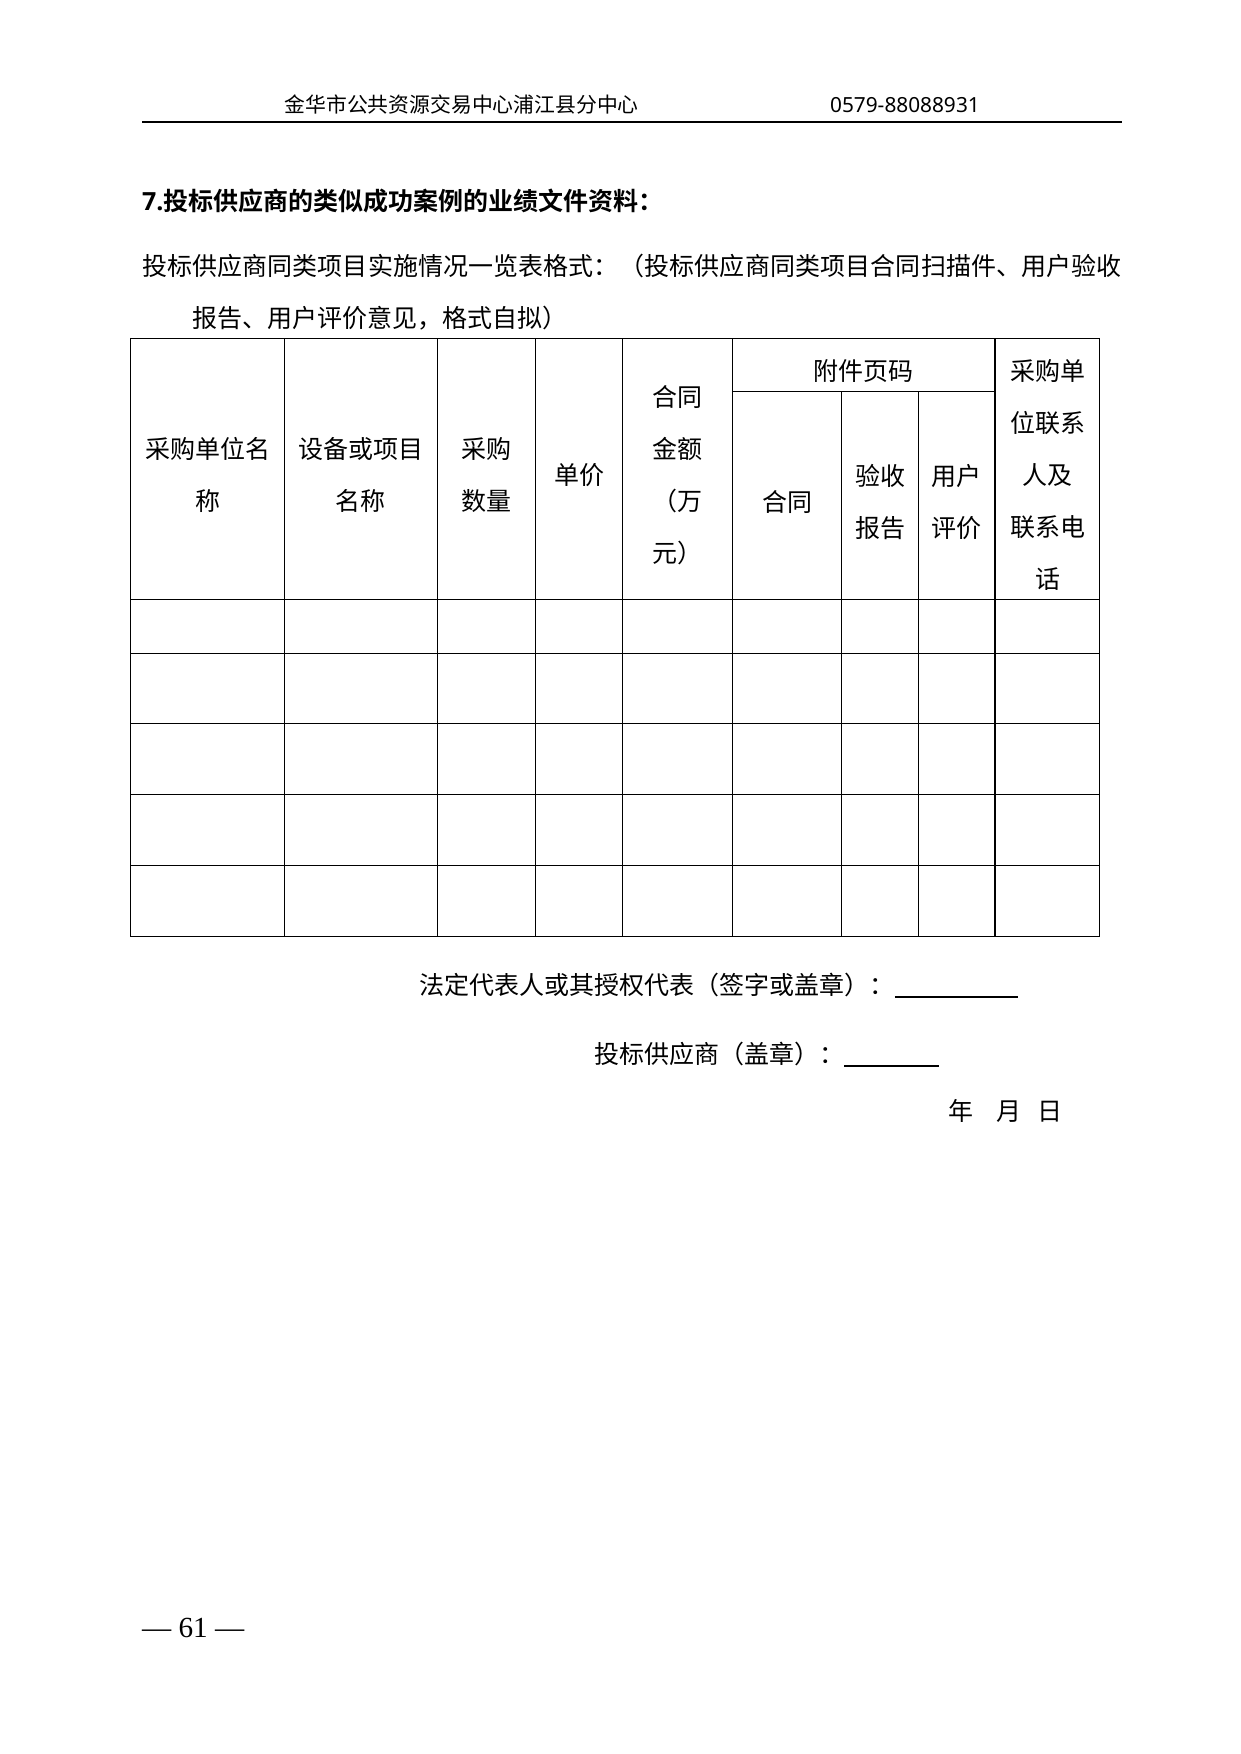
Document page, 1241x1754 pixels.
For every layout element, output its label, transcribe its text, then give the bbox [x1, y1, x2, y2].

table_cell [842, 600, 918, 652]
table_cell [131, 600, 284, 652]
table_cell [438, 600, 535, 652]
table_cell [996, 795, 1099, 865]
table_cell [996, 600, 1099, 652]
table_cell [733, 724, 841, 794]
table_cell [733, 866, 841, 936]
table_cell [623, 866, 732, 936]
table_header 设备或项目名称 [285, 339, 437, 599]
table_header 单价 [536, 339, 622, 599]
table_cell [536, 866, 622, 936]
table_cell [623, 724, 732, 794]
table_cell [733, 600, 841, 652]
table_cell [285, 866, 437, 936]
text 年 月 日 [199, 1079, 1122, 1131]
table_cell [996, 866, 1099, 936]
table_cell [919, 600, 994, 652]
table_cell 用户评价 [919, 392, 994, 599]
table_header 采购单位联系人及 联系电话 [996, 339, 1099, 599]
table_cell [536, 654, 622, 723]
table_cell [919, 654, 994, 723]
table_cell [285, 795, 437, 865]
table_cell [285, 654, 437, 723]
table_cell 合同 [733, 392, 841, 599]
table_cell [438, 795, 535, 865]
table_cell [919, 724, 994, 794]
table_cell [842, 724, 918, 794]
table_cell [131, 724, 284, 794]
table_cell [131, 654, 284, 723]
table_cell [919, 866, 994, 936]
table_cell [438, 866, 535, 936]
table_header 合同 金额 （万元） [623, 339, 732, 599]
table_cell [438, 654, 535, 723]
table_cell [996, 724, 1099, 794]
table_header 采购 数量 [438, 339, 535, 599]
table_cell [536, 600, 622, 652]
table_header 采购单位名称 [131, 339, 284, 599]
table_header 附件页码 [733, 339, 994, 391]
table_cell [996, 654, 1099, 723]
text 法定代表人或其授权代表（签字或盖章）： [142, 953, 1122, 1005]
subtitle 7.投标供应商的类似成功案例的业绩文件资料： [142, 169, 1122, 221]
list 投标供应商同类项目实施情况一览表格式：（投标供应商同类项目合同扫描件、用户验收报告、用户评价意见，格式自拟） [142, 234, 1122, 338]
table_cell [438, 724, 535, 794]
table_cell [842, 866, 918, 936]
table_cell 验收报告 [842, 392, 918, 599]
table_cell [131, 795, 284, 865]
table_cell [919, 795, 994, 865]
table_cell [733, 654, 841, 723]
table_cell [285, 600, 437, 652]
table_cell [285, 724, 437, 794]
table_cell [623, 654, 732, 723]
table_cell [842, 654, 918, 723]
table_cell [842, 795, 918, 865]
table_cell [131, 866, 284, 936]
table_cell [733, 795, 841, 865]
table_cell [623, 795, 732, 865]
table_cell [536, 724, 622, 794]
table_cell [536, 795, 622, 865]
table_cell [623, 600, 732, 652]
text 投标供应商（盖章）： [199, 1021, 1122, 1073]
